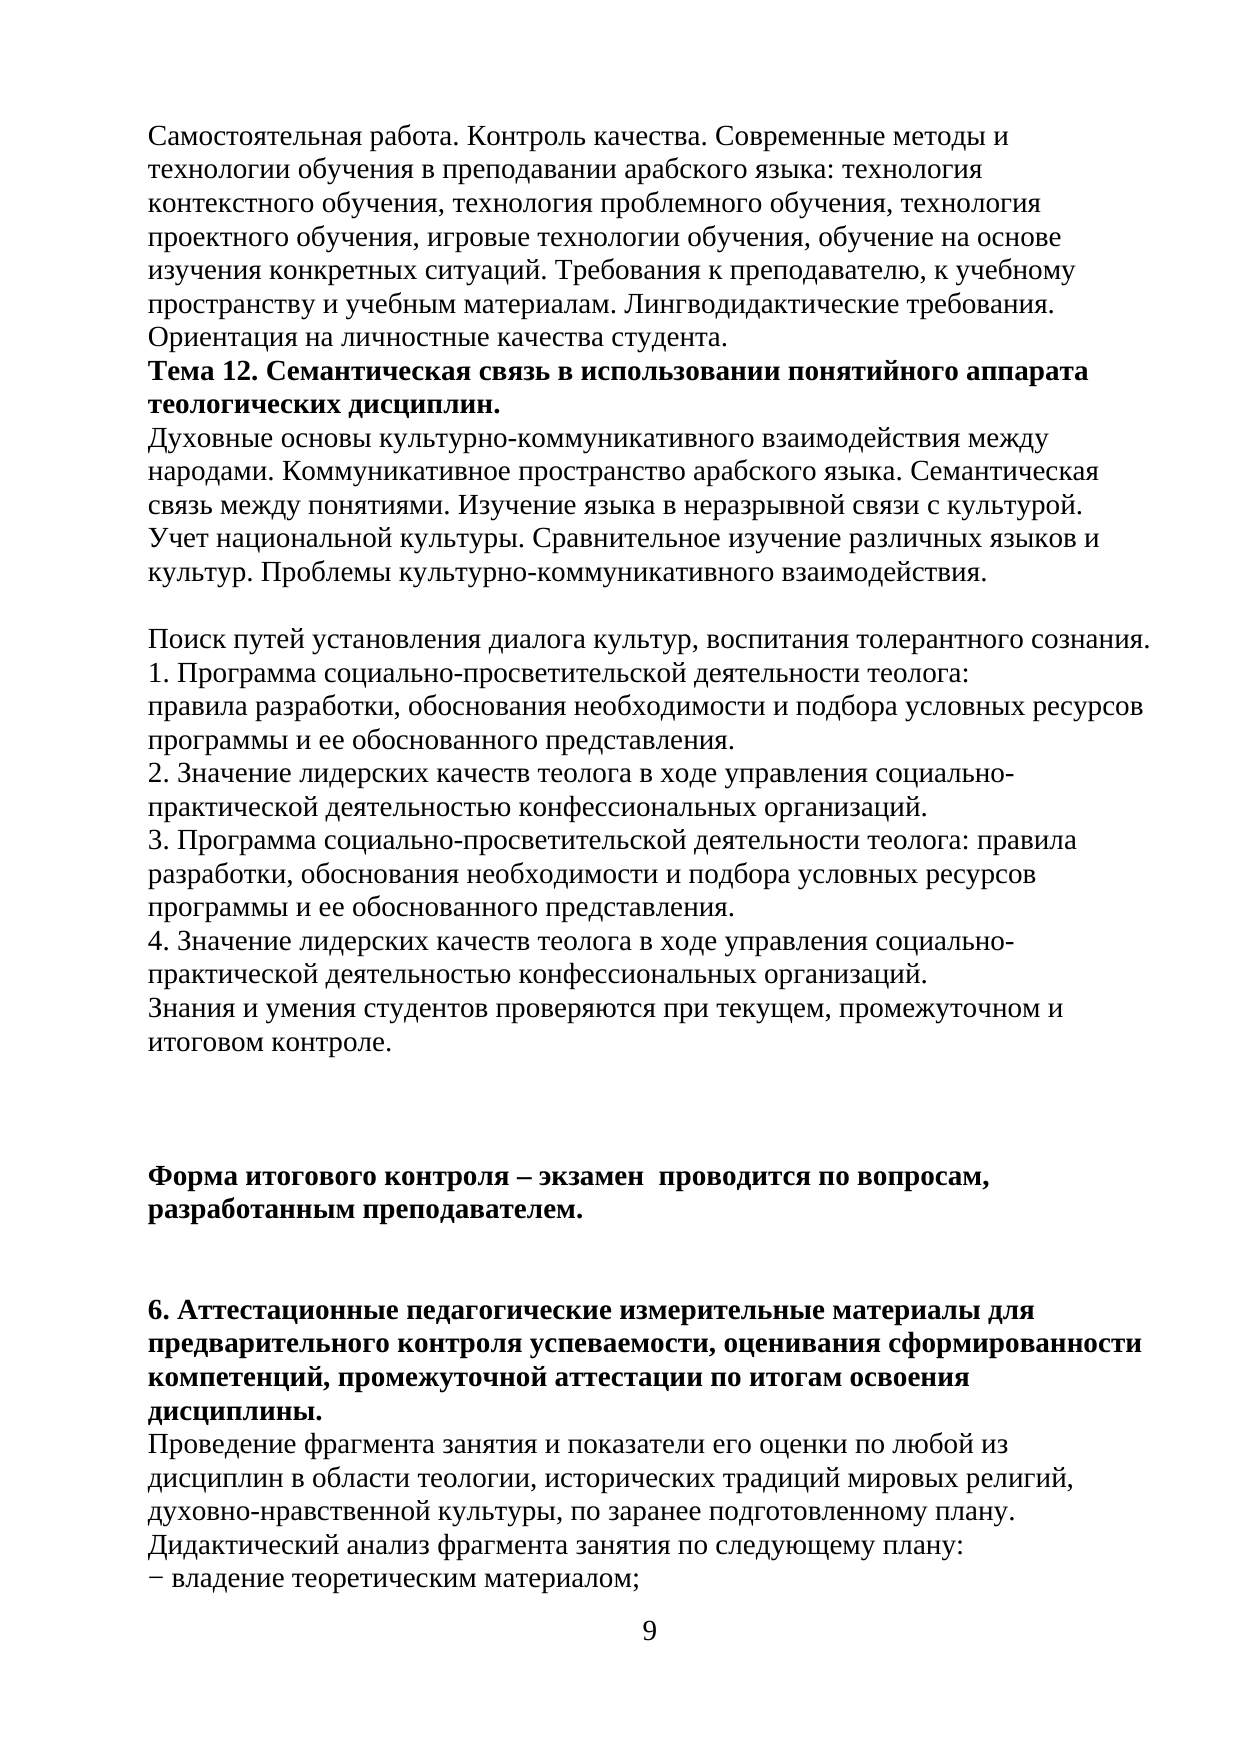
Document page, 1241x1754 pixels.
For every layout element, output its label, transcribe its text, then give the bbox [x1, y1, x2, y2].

text Форма итогового контроля – экзамен проводится по вопросам, разработанным преподавателем. [148, 1158, 1152, 1225]
text Тема 12. Семантическая связь в использовании понятийного аппарата теологических дисциплин. [148, 353, 1152, 420]
text 6. Аттестационные педагогические измерительные материалы для предварительного контроля успеваемости, оценивания сформированности компетенций, промежуточной аттестации по итогам освоения дисциплины. [148, 1292, 1152, 1426]
text 4. Значение лидерских качеств теолога в ходе управления социально-практической деятельностью конфессиональных организаций. [148, 923, 1152, 990]
text Дидактический анализ фрагмента занятия по следующему плану: [148, 1527, 1152, 1560]
text Проведение фрагмента занятия и показатели его оценки по любой из дисциплин в области теологии, исторических традиций мировых религий, духовно-нравственной культуры, по заранее подготовленному плану. [148, 1426, 1152, 1527]
text Знания и умения студентов проверяются при текущем, промежуточном и итоговом контроле. [148, 990, 1152, 1057]
text правила разработки, обоснования необходимости и подбора условных ресурсов программы и ее обоснованного представления. [148, 688, 1152, 755]
text 2. Значение лидерских качеств теолога в ходе управления социально-практической деятельностью конфессиональных организаций. [148, 755, 1152, 822]
text 1. Программа социально-просветительской деятельности теолога: [148, 655, 1152, 688]
text 3. Программа социально-просветительской деятельности теолога: правила разработки, обоснования необходимости и подбора условных ресурсов программы и ее обоснованного представления. [148, 822, 1152, 923]
text − владение теоретическим материалом; [148, 1560, 1152, 1594]
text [148, 118, 1152, 353]
text Духовные основы культурно-коммуникативного взаимодействия между народами. Коммуникативное пространство арабского языка. Семантическая связь между понятиями. Изучение языка в неразрывной связи с культурой. Учет национальной культуры. Сравнительное изучение различных языков и культур. Проблемы культурно-коммуникативного взаимодействия. [148, 420, 1152, 588]
text Поиск путей установления диалога культур, воспитания толерантного сознания. [148, 621, 1152, 655]
